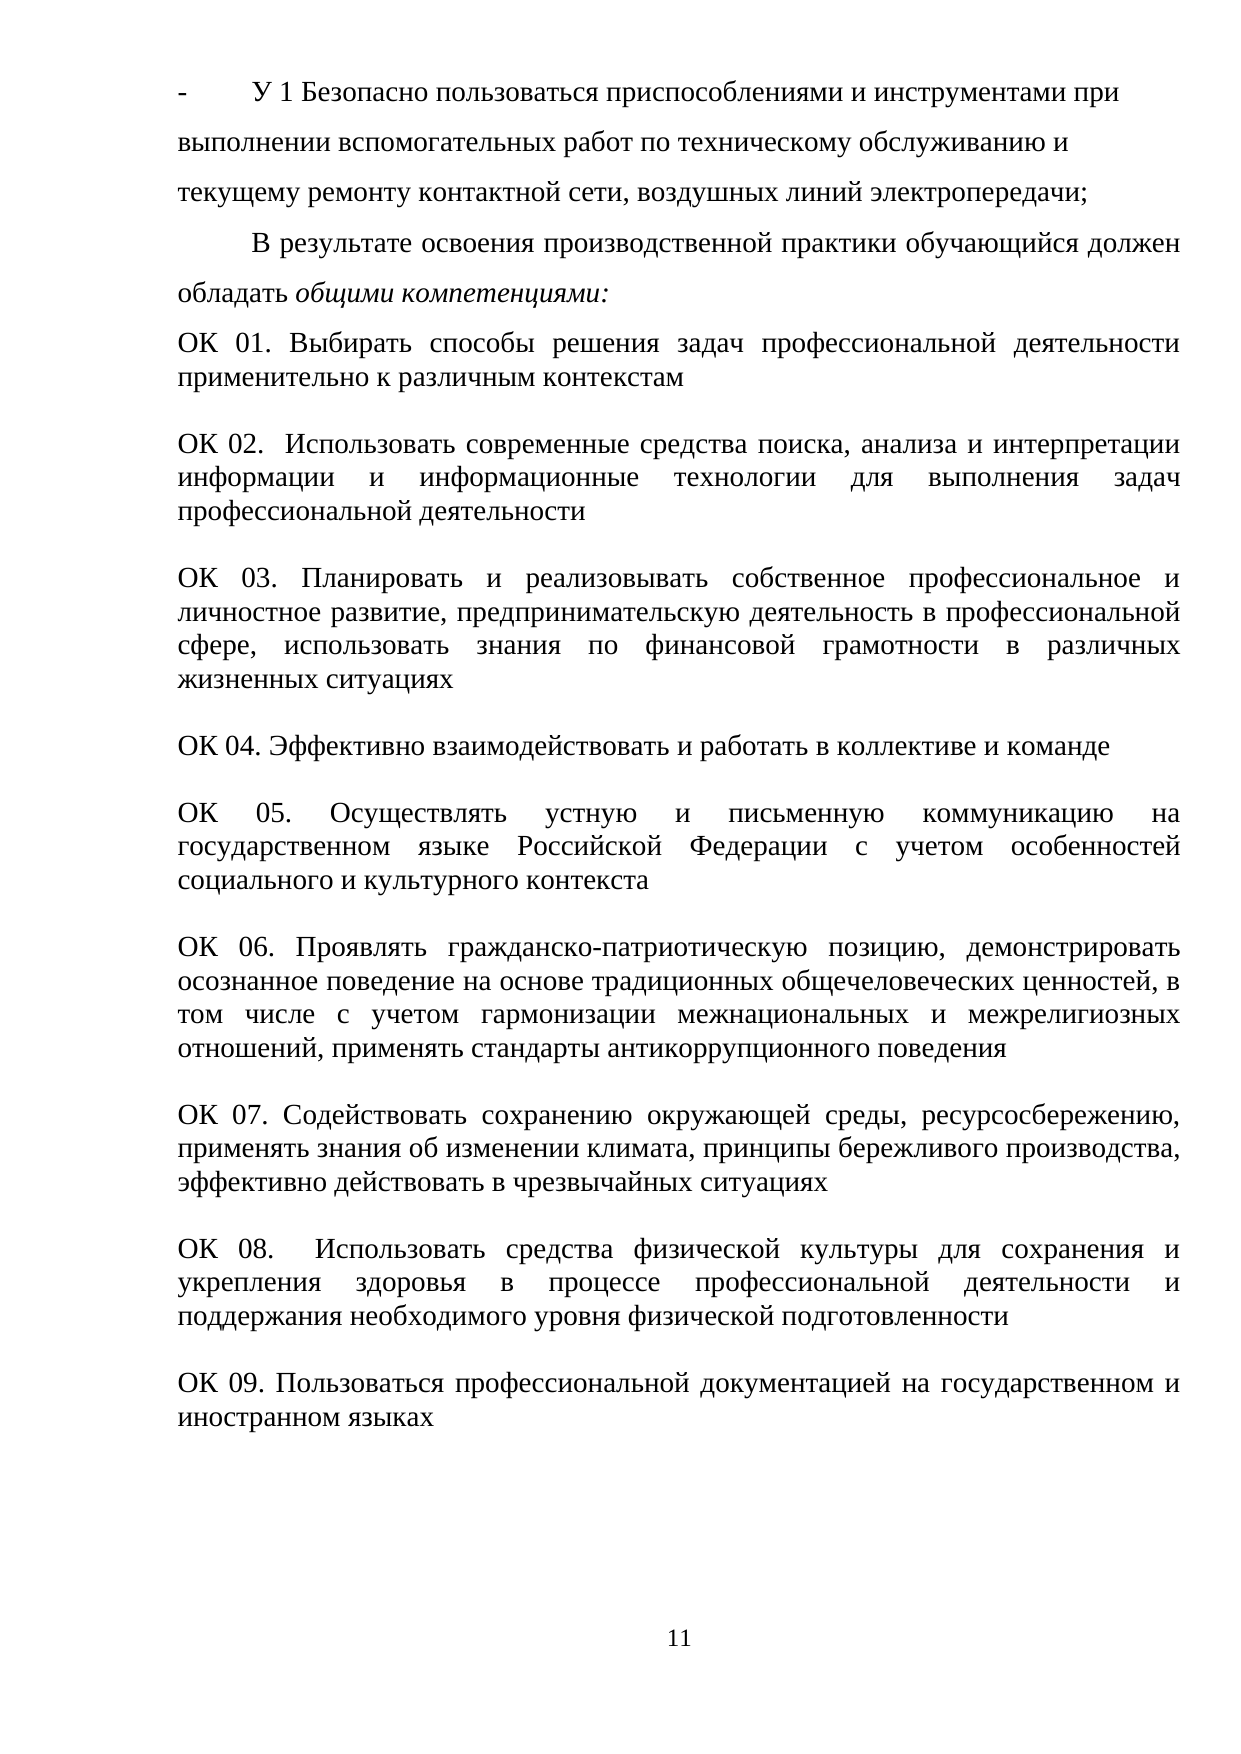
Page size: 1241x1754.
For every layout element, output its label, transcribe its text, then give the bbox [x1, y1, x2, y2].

text ОК 04. Эффективно взаимодействовать и работать в коллективе и команде [177, 728, 1181, 761]
text ОК 05. Осуществлять устную и письменную коммуникацию на государственном языке Российской Федерации с учетом особенностей социального и культурного контекста [177, 795, 1181, 896]
text ОК 03. Планировать и реализовывать собственное профессиональное и личностное развитие, предпринимательскую деятельность в профессиональной сфере, использовать знания по финансовой грамотности в различных жизненных ситуациях [177, 560, 1181, 694]
text ОК 07. Содействовать сохранению окружающей среды, ресурсосбережению, применять знания об изменении климата, принципы бережливого производства, эффективно действовать в чрезвычайных ситуациях [177, 1097, 1181, 1197]
text ОК 02. Использовать современные средства поиска, анализа и интерпретации информации и информационные технологии для выполнения задач профессиональной деятельности [177, 426, 1181, 527]
text ОК 08. Использовать средства физической культуры для сохранения и укрепления здоровья в процессе профессиональной деятельности и поддержания необходимого уровня физической подготовленности [177, 1231, 1181, 1332]
text - У 1 Безопасно пользоваться приспособлениями и инструментами при выполнении вспомогательных работ по техническому обслуживанию и текущему ремонту контактной сети, воздушных линий электропередачи; [177, 74, 1181, 208]
text ОК 01. Выбирать способы решения задач профессиональной деятельности применительно к различным контекстам [177, 325, 1181, 392]
text В результате освоения производственной практики обучающийся должен обладать общими компетенциями: [177, 225, 1181, 309]
text ОК 09. Пользоваться профессиональной документацией на государственном и иностранном языках [177, 1365, 1181, 1432]
text ОК 06. Проявлять гражданско-патриотическую позицию, демонстрировать осознанное поведение на основе традиционных общечеловеческих ценностей, в том числе с учетом гармонизации межнациональных и межрелигиозных отношений, применять стандарты антикоррупционного поведения [177, 929, 1181, 1063]
